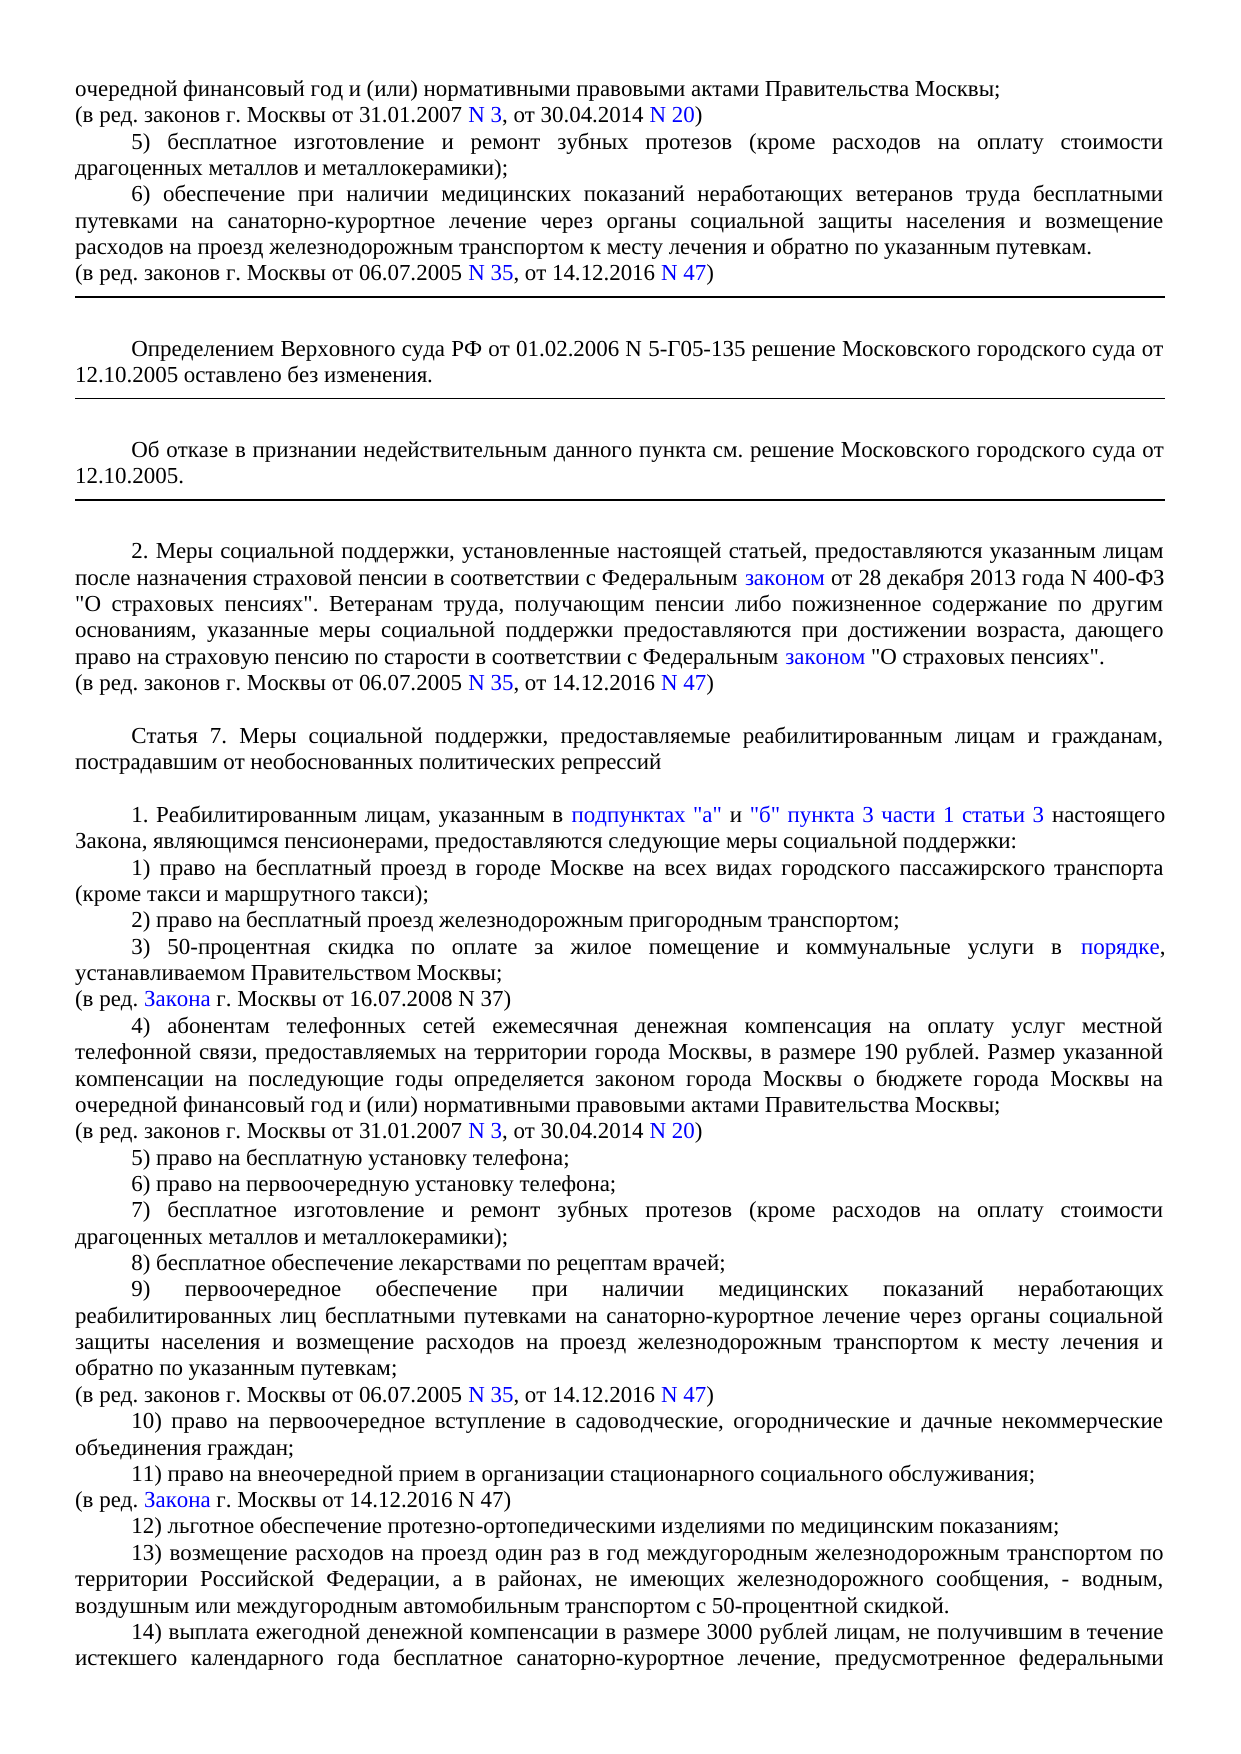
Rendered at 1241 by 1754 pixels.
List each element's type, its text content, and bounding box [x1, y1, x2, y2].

text (в ред. законов г. Москвы от 31.01.2007 N 3, от 30.04.2014 N 20) [75, 1117, 1165, 1144]
text 5) бесплатное изготовление и ремонт зубных протезов (кроме расходов на оплату стоимости драгоценных металлов и металлокерамики); [75, 128, 1165, 180]
text 6) обеспечение при наличии медицинских показаний неработающих ветеранов труда бесплатными путевками на санаторно-курортное лечение через органы социальной защиты населения и возмещение расходов на проезд железнодорожным транспортом к месту лечения и обратно по указанным путевкам. [75, 180, 1165, 259]
text 3) 50-процентная скидка по оплате за жилое помещение и коммунальные услуги в порядке, устанавливаемом Правительством Москвы; [75, 933, 1165, 986]
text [75, 1618, 1165, 1671]
text 9) первоочередное обеспечение при наличии медицинских показаний неработающих реабилитированных лиц бесплатными путевками на санаторно-курортное лечение через органы социальной защиты населения и возмещение расходов на проезд железнодорожным транспортом к месту лечения и обратно по указанным путевкам; [75, 1275, 1165, 1381]
text 12) льготное обеспечение протезно-ортопедическими изделиями по медицинским показаниям; [75, 1513, 1165, 1539]
text 10) право на первоочередное вступление в садоводческие, огороднические и дачные некоммерческие объединения граждан; [75, 1407, 1165, 1460]
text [75, 75, 1165, 101]
text Об отказе в признании недействительным данного пункта см. решение Московского городского суда от 12.10.2005. [75, 436, 1165, 489]
text 13) возмещение расходов на проезд один раз в год междугородным железнодорожным транспортом по территории Российской Федерации, а в районах, не имеющих железнодорожного сообщения, - водным, воздушным или междугородным автомобильным транспортом с 50-процентной скидкой. [75, 1539, 1165, 1618]
text Определением Верховного суда РФ от 01.02.2006 N 5-Г05-135 решение Московского городского суда от 12.10.2005 оставлено без изменения. [75, 334, 1165, 387]
text 5) право на бесплатную установку телефона; [75, 1144, 1165, 1170]
text (в ред. Закона г. Москвы от 14.12.2016 N 47) [75, 1486, 1165, 1513]
text 2. Меры социальной поддержки, установленные настоящей статьей, предоставляются указанным лицам после назначения страховой пенсии в соответствии с Федеральным законом от 28 декабря 2013 года N 400-ФЗ "О страховых пенсиях". Ветеранам труда, получающим пенсии либо пожизненное содержание по другим основаниям, указанные меры социальной поддержки предоставляются при достижении возраста, дающего право на страховую пенсию по старости в соответствии с Федеральным законом "О страховых пенсиях". [75, 537, 1165, 669]
text Статья 7. Меры социальной поддержки, предоставляемые реабилитированным лицам и гражданам, пострадавшим от необоснованных политических репрессий [75, 722, 1165, 775]
text 11) право на внеочередной прием в организации стационарного социального обслуживания; [75, 1460, 1165, 1486]
text 8) бесплатное обеспечение лекарствами по рецептам врачей; [75, 1249, 1165, 1275]
text (в ред. законов г. Москвы от 06.07.2005 N 35, от 14.12.2016 N 47) [75, 1381, 1165, 1407]
text (в ред. Закона г. Москвы от 16.07.2008 N 37) [75, 986, 1165, 1012]
text 1) право на бесплатный проезд в городе Москве на всех видах городского пассажирского транспорта (кроме такси и маршрутного такси); [75, 854, 1165, 906]
text (в ред. законов г. Москвы от 31.01.2007 N 3, от 30.04.2014 N 20) [75, 101, 1165, 128]
text 2) право на бесплатный проезд железнодорожным пригородным транспортом; [75, 906, 1165, 933]
text 6) право на первоочередную установку телефона; [75, 1170, 1165, 1196]
text (в ред. законов г. Москвы от 06.07.2005 N 35, от 14.12.2016 N 47) [75, 259, 1165, 286]
text (в ред. законов г. Москвы от 06.07.2005 N 35, от 14.12.2016 N 47) [75, 669, 1165, 696]
text 7) бесплатное изготовление и ремонт зубных протезов (кроме расходов на оплату стоимости драгоценных металлов и металлокерамики); [75, 1196, 1165, 1249]
text 1. Реабилитированным лицам, указанным в подпунктах "а" и "б" пункта 3 части 1 статьи 3 настоящего Закона, являющимся пенсионерами, предоставляются следующие меры социальной поддержки: [75, 801, 1165, 854]
